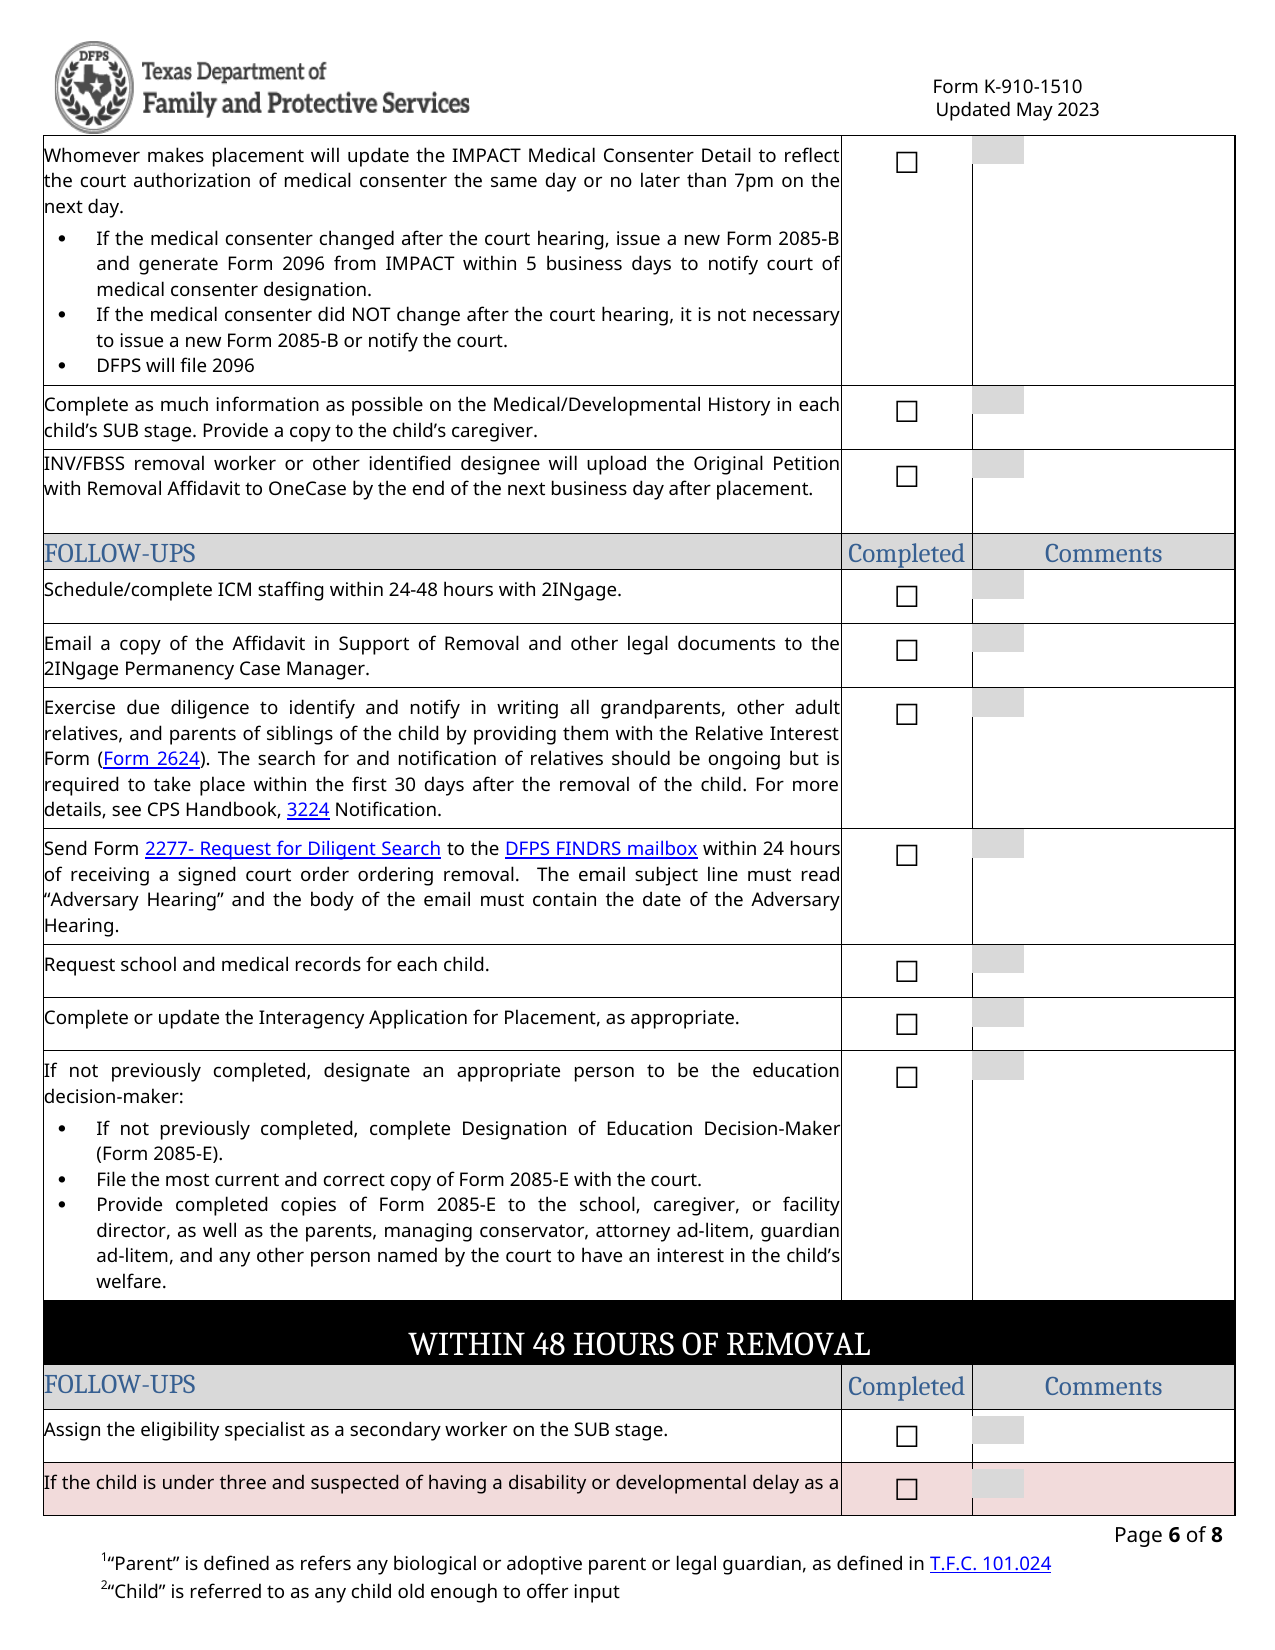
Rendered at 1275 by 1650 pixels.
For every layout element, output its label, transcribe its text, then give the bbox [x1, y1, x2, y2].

table_cell If not previously completed, designate an appropriate person to be the education decision-maker: If not previously completed, complete Designation of Education Decision-Maker (Form 2085-E). File the most current and correct copy of Form 2085-E with the court. Provide completed copies of Form 2085-E to the school, caregiver, or facility director, as well as the parents, managing conservator, attorney ad-litem, guardian ad-litem, and any other person named by the court to have an interest in the child’s welfare. [44, 1051, 841, 1300]
table_cell [973, 450, 1234, 533]
table_cell Assign the eligibility specialist as a secondary worker on the SUB stage. [44, 1410, 841, 1462]
table_cell Schedule/complete ICM staffing within 24-48 hours with 2INgage. [44, 570, 841, 622]
table_cell Completed [842, 1365, 972, 1409]
table_cell [973, 1410, 1234, 1462]
table_cell [973, 829, 1234, 944]
table_cell [973, 688, 1234, 828]
table_cell FOLLOW-UPS [44, 534, 841, 569]
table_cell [44, 1463, 841, 1515]
table_cell INV/FBSS removal worker or other identified designee will upload the Original Petition with Removal Affidavit to OneCase by the end of the next business day after placement. [44, 450, 841, 533]
table_cell [973, 570, 1234, 622]
table_cell Whomever makes placement will update the IMPACT Medical Consenter Detail to reflect the court authorization of medical consenter the same day or no later than 7pm on the next day. If the medical consenter changed after the court hearing, issue a new Form 2085-B and generate Form 2096 from IMPACT within 5 business days to notify court of medical consenter designation. If the medical consenter did NOT change after the court hearing, it is not necessary to issue a new Form 2085-B or notify the court. DFPS will file 2096 [44, 136, 841, 384]
table_cell Complete or update the Interagency Application for Placement, as appropriate. [44, 998, 841, 1050]
table_cell Email a copy of the Affidavit in Support of Removal and other legal documents to the 2INgage Permanency Case Manager. [44, 624, 841, 687]
table_cell [973, 136, 1234, 384]
table_cell [973, 386, 1234, 449]
table_cell Exercise due diligence to identify and notify in writing all grandparents, other adult relatives, and parents of siblings of the child by providing them with the Relative Interest Form (Form 2624). The search for and notification of relatives should be ongoing but is required to take place within the first 30 days after the removal of the child. For more details, see CPS Handbook, 3224 Notification. [44, 688, 841, 828]
table_cell [973, 1051, 1234, 1300]
table_cell Send Form 2277- Request for Diligent Search to the DFPS FINDRS mailbox within 24 hours of receiving a signed court order ordering removal. The email subject line must read “Adversary Hearing” and the body of the email must contain the date of the Adversary Hearing. [44, 829, 841, 944]
table_cell [973, 1463, 1234, 1515]
table_cell Comments [973, 1365, 1234, 1409]
table_cell Completed [842, 534, 972, 569]
table_cell [973, 624, 1234, 687]
table_cell [973, 945, 1234, 997]
table_cell FOLLOW-UPS [44, 1365, 841, 1409]
table_cell Complete as much information as possible on the Medical/Developmental History in each child’s SUB stage. Provide a copy to the child’s caregiver. [44, 386, 841, 449]
table_cell WITHIN 48 HOURS OF REMOVAL [44, 1301, 1234, 1364]
table_cell Request school and medical records for each child. [44, 945, 841, 997]
table_cell Comments [973, 534, 1234, 569]
table_cell [973, 998, 1234, 1050]
